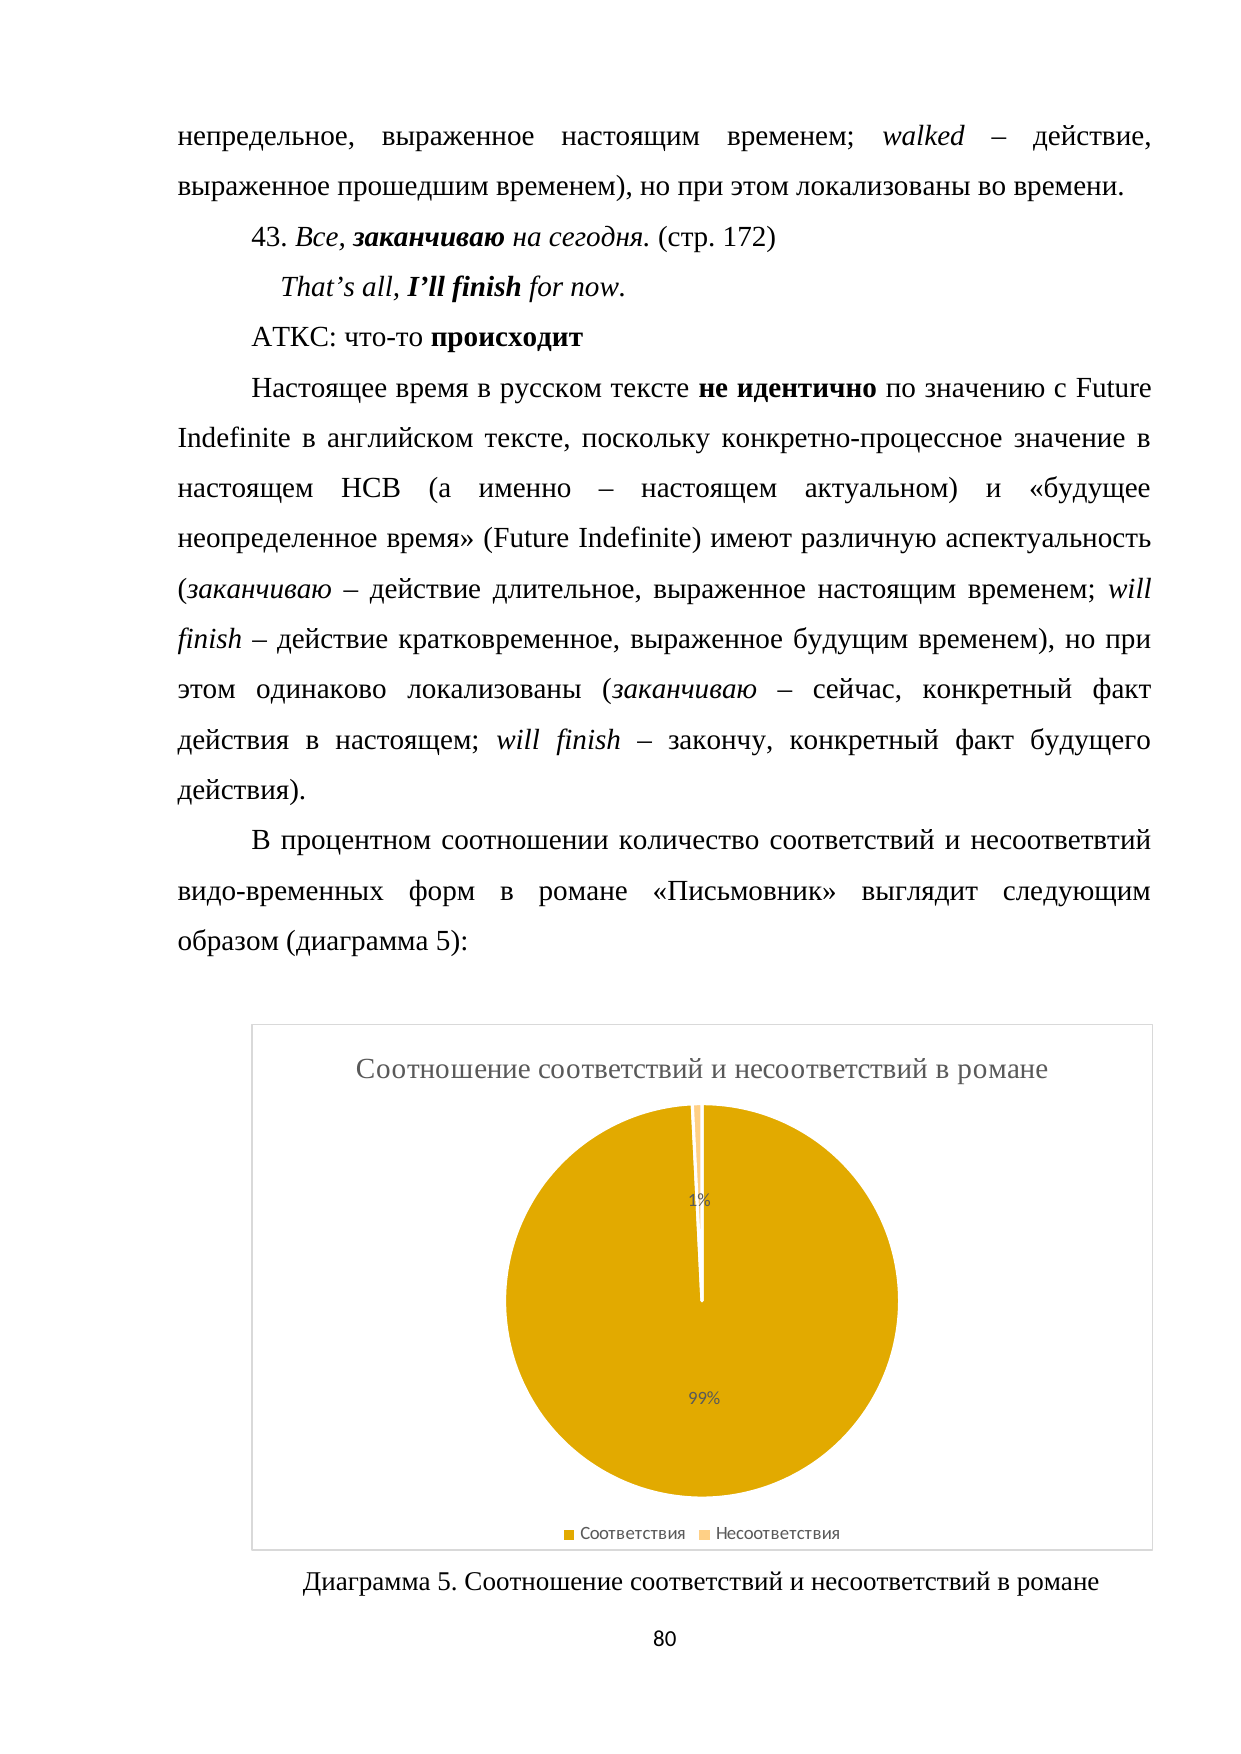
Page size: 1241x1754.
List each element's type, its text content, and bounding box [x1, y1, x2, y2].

text Настоящее время в русском тексте не идентично по значению с Future Indefinite в английском тексте, поскольку конкретно-процессное значение в настоящем НСВ (а именно – настоящем актуальном) и «будущее неопределенное время» (Future Indefinite) имеют различную аспектуальность (заканчиваю – действие длительное, выраженное настоящим временем; will finish – действие кратковременное, выраженное будущим временем), но при этом одинаково локализованы (заканчиваю – сейчас, конкретный факт действия в настоящем; will finish – закончу, конкретный факт будущего действия). [177, 370, 1152, 806]
text В процентном соотношении количество соответствий и несоответвтий видо-временных форм в романе «Письмовник» выглядит следующим образом (диаграмма 5): [177, 822, 1152, 957]
text That’s all, I’ll finish for now. [177, 269, 1152, 303]
text 43. Все, заканчиваю на сегодня. (стр. 172) [177, 219, 1152, 252]
text Диаграмма 5. Соотношение соответствий и несоответствий в романе [177, 1565, 1152, 1596]
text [177, 118, 1152, 202]
text АТКС: что-то происходит [177, 319, 1152, 353]
